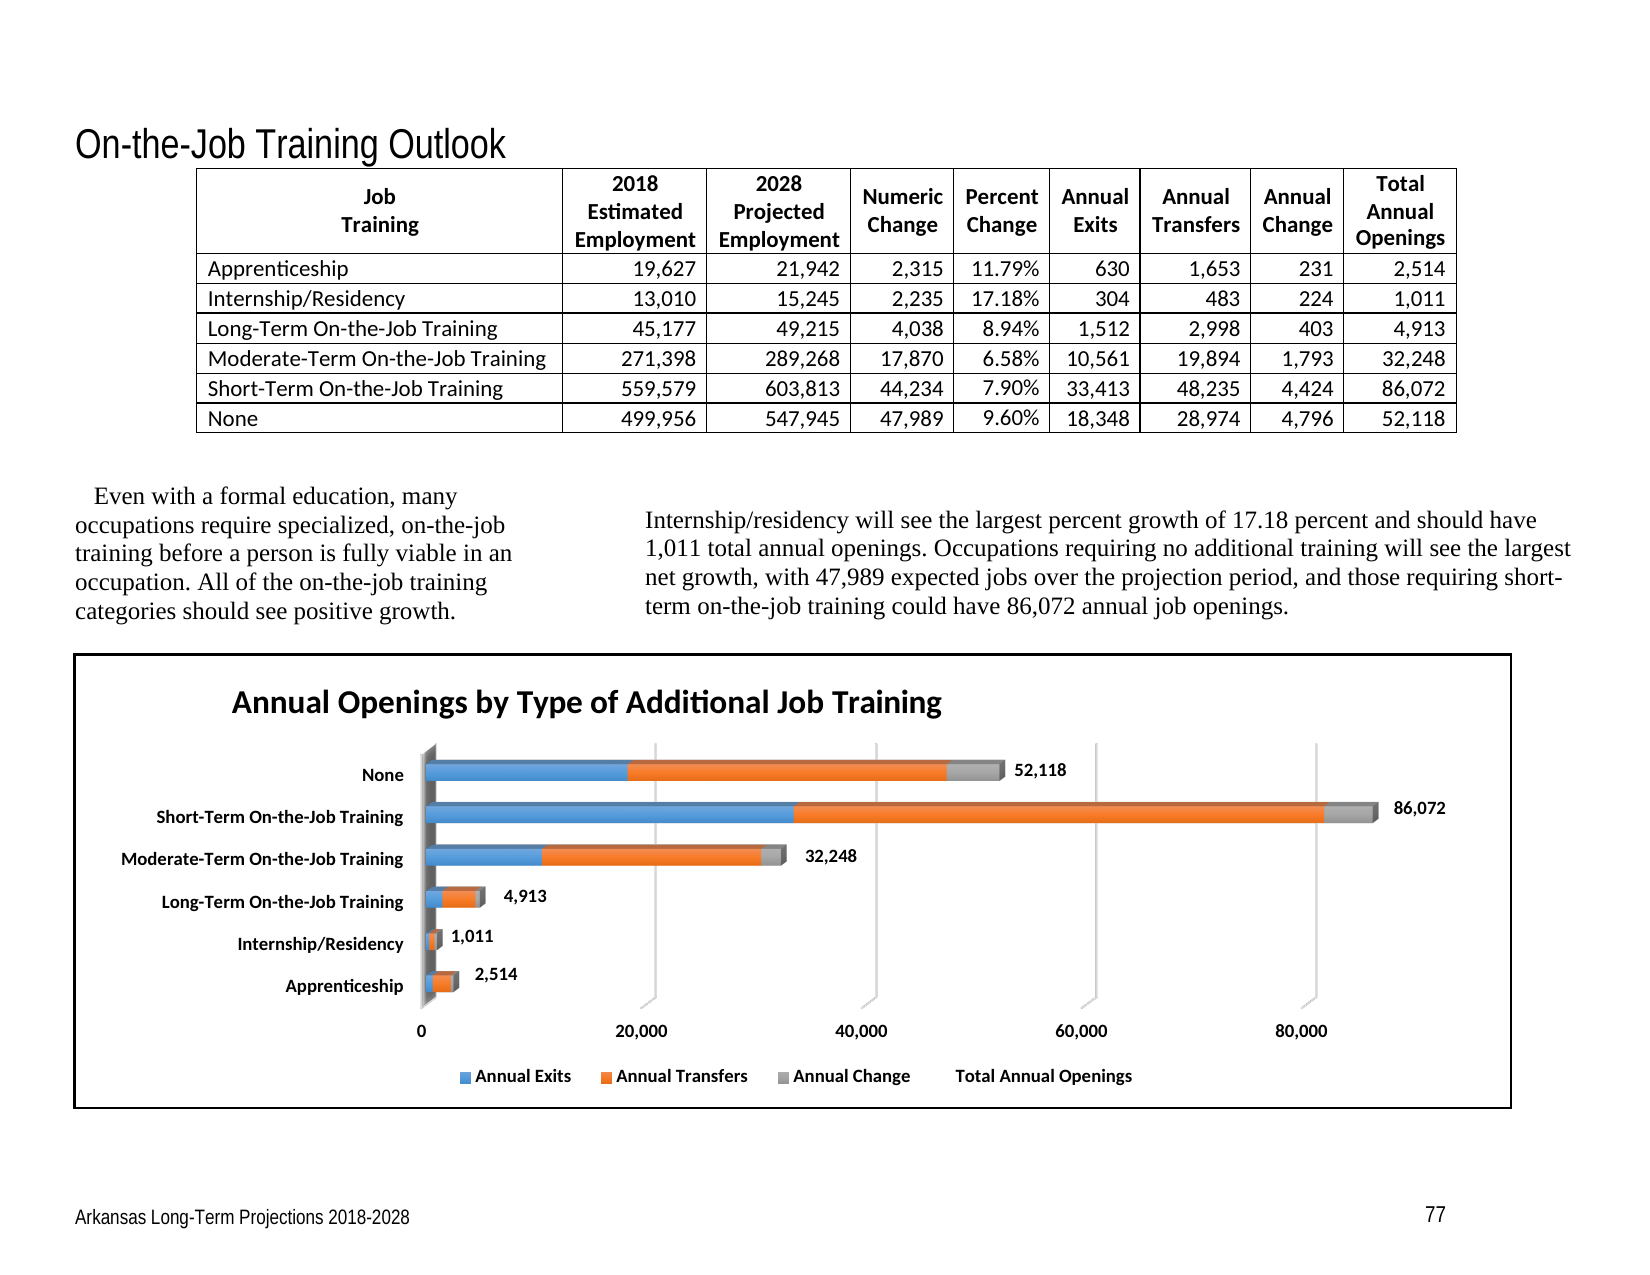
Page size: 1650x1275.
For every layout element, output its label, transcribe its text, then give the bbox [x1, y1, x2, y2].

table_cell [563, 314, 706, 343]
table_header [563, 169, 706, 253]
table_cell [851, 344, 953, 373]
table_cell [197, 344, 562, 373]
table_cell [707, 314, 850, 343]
text On-the-Job Training Outlook [75, 120, 1600, 168]
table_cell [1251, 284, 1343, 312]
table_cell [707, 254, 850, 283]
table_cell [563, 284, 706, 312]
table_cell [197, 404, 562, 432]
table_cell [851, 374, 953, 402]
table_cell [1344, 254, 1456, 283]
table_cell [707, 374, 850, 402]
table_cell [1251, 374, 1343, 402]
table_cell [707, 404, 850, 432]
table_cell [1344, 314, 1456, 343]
text Internship/residency will see the largest percent growth of 17.18 percent and should have 1,011 total annual openings. Occupations requiring no additional training will see the largest net growth, with 47,989 expected jobs over the projection period, and those requiring short- term on-the-job training could have 86,072 annual job openings. [645, 505, 1573, 620]
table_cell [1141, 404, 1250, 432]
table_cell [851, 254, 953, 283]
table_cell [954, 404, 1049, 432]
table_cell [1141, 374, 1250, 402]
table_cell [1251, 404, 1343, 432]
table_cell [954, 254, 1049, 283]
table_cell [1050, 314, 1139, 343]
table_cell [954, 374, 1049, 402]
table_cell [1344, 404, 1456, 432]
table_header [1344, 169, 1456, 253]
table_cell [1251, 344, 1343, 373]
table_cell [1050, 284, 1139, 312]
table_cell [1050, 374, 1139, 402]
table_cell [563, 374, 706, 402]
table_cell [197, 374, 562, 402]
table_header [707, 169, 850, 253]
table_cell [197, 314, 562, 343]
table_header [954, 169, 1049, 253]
picture [460, 1072, 471, 1084]
picture [778, 1072, 789, 1084]
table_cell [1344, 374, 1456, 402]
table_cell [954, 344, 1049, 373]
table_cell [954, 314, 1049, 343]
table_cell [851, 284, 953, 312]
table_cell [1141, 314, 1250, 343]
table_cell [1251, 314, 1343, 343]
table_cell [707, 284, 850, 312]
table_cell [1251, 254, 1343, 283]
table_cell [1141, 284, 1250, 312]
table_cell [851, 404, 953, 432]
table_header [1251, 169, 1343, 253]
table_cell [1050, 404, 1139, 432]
picture [601, 1072, 612, 1084]
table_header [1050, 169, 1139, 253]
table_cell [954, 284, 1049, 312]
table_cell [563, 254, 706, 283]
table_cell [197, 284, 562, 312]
picture [417, 737, 1433, 1012]
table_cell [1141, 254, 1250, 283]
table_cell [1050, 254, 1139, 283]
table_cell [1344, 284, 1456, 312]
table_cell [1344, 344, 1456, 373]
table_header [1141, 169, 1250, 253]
text Even with a formal education, many occupations require specialized, on-the-job training before a person is fully viable in an occupation. All of the on-the-job training categories should see positive growth. [75, 481, 514, 625]
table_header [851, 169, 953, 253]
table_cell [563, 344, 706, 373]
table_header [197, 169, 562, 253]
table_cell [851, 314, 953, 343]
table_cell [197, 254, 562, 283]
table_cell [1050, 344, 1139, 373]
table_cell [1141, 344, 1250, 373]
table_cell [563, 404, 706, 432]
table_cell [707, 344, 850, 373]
